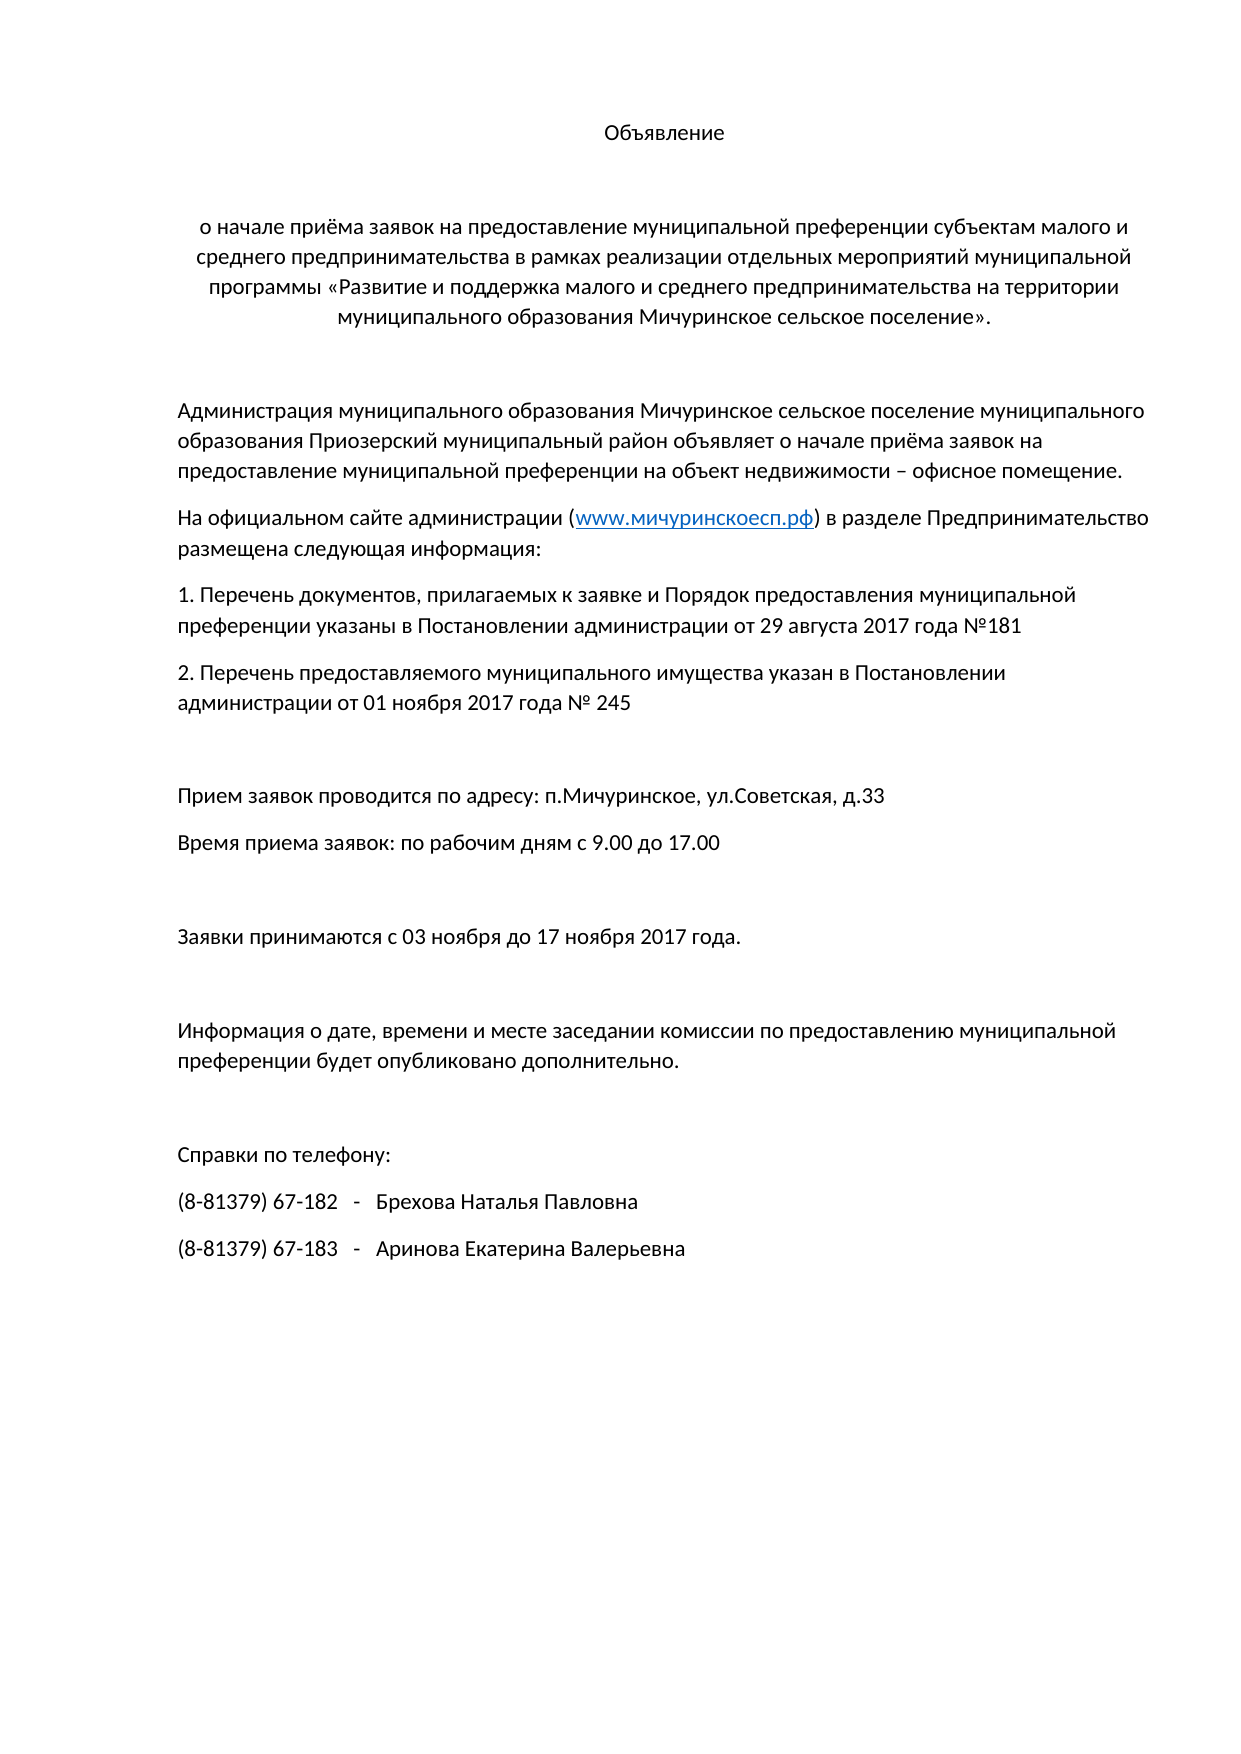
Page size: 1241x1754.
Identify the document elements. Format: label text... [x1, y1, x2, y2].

text 2. Перечень предоставляемого муниципального имущества указан в Постановлении администрации от 01 ноября 2017 года № 245 [177, 658, 1152, 716]
text о начале приёма заявок на предоставление муниципальной преференции субъектам малого и среднего предпринимательства в рамках реализации отдельных мероприятий муниципальной программы «Развитие и поддержка малого и среднего предпринимательства на территории муниципального образования Мичуринское сельское поселение». [177, 212, 1152, 331]
text Заявки принимаются с 03 ноября до 17 ноября 2017 года. [177, 922, 1152, 950]
text (8-81379) 67-182 - Брехова Наталья Павловна [177, 1187, 1152, 1215]
text Информация о дате, времени и месте заседании комиссии по предоставлению муниципальной преференции будет опубликовано дополнительно. [177, 1016, 1152, 1074]
text На официальном сайте администрации (www.мичуринскоесп.рф) в разделе Предпринимательство размещена следующая информация: [177, 503, 1152, 562]
text (8-81379) 67-183 - Аринова Екатерина Валерьевна [177, 1234, 1152, 1262]
text Время приема заявок: по рабочим дням с 9.00 до 17.00 [177, 828, 1152, 857]
text Прием заявок проводится по адресу: п.Мичуринское, ул.Советская, д.33 [177, 782, 1152, 810]
text Справки по телефону: [177, 1140, 1152, 1168]
text Объявление [177, 118, 1152, 146]
text 1. Перечень документов, прилагаемых к заявке и Порядок предоставления муниципальной преференции указаны в Постановлении администрации от 29 августа 2017 года №181 [177, 581, 1152, 639]
text Администрация муниципального образования Мичуринское сельское поселение муниципального образования Приозерский муниципальный район объявляет о начале приёма заявок на предоставление муниципальной преференции на объект недвижимости – офисное помещение. [177, 396, 1152, 485]
